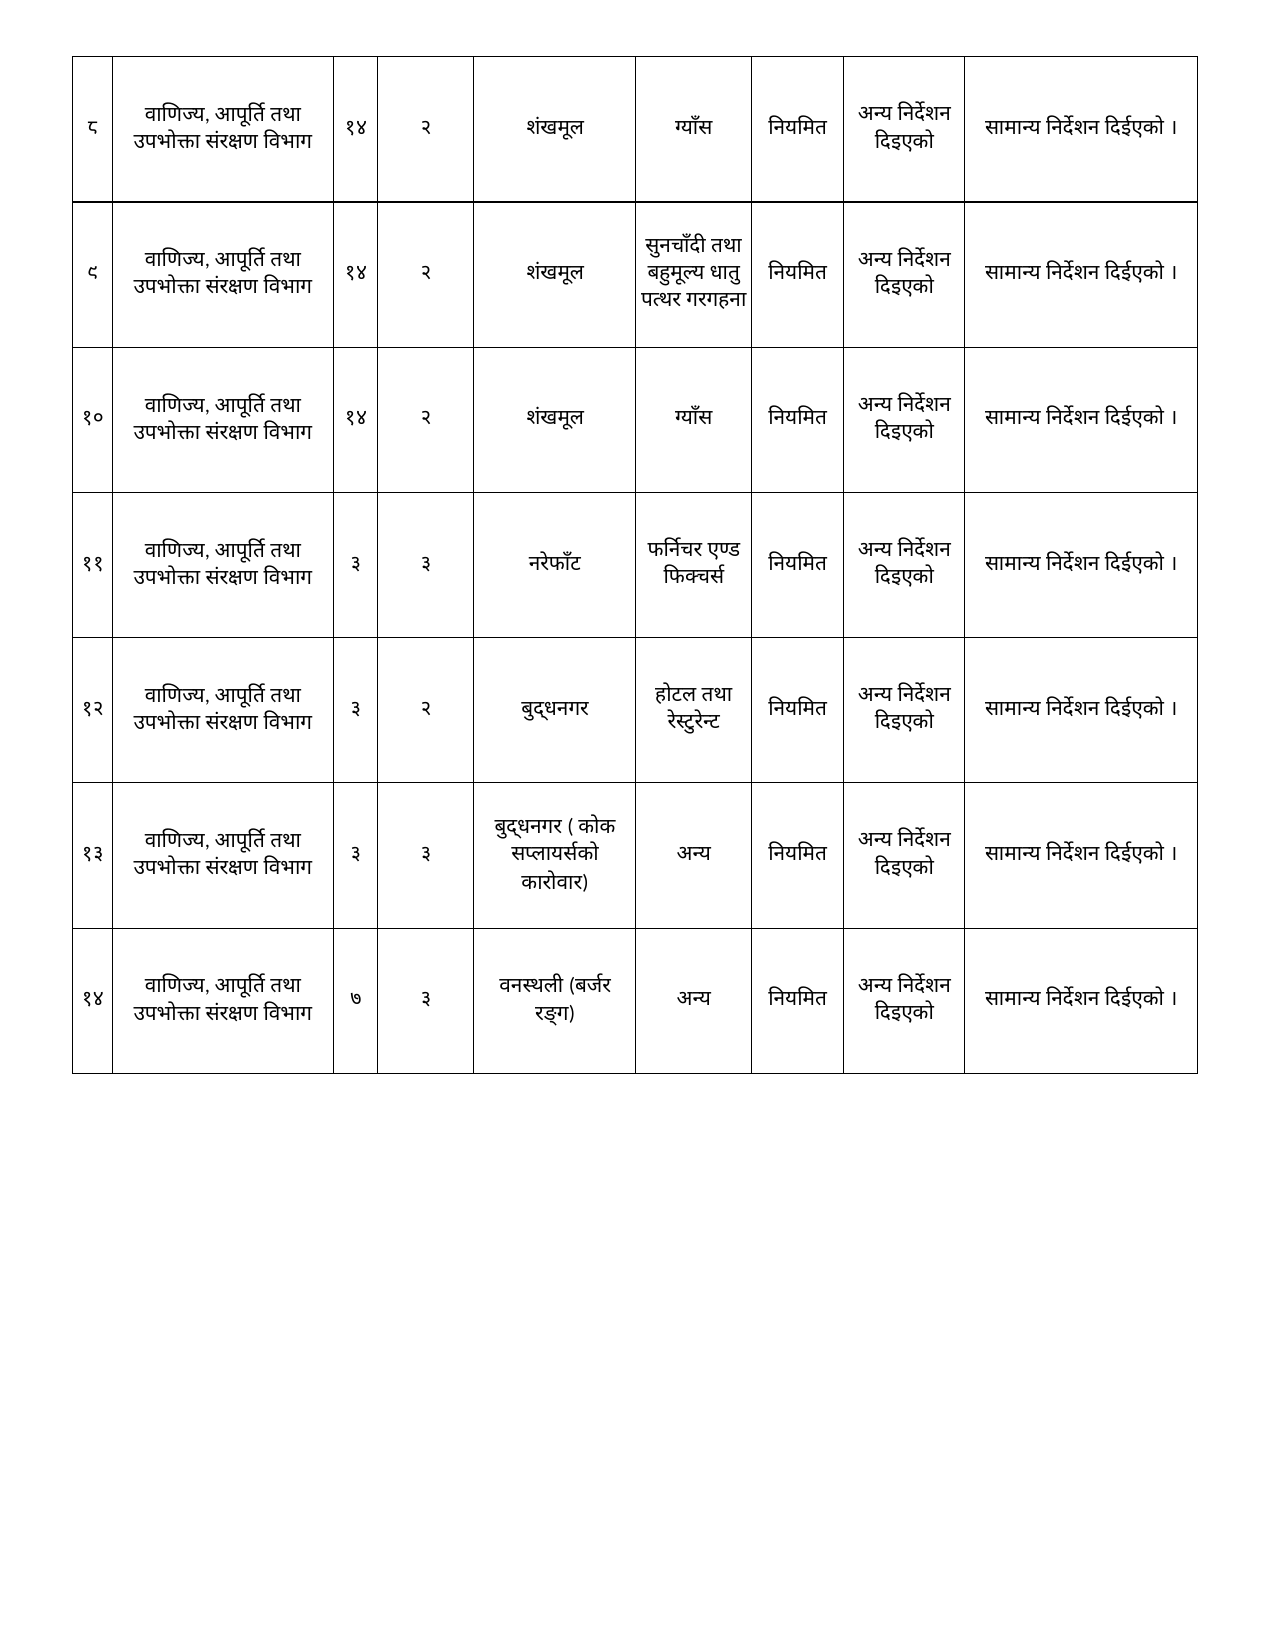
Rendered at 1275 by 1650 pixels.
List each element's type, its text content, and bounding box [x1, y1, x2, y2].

table_cell होटल तथा रेस्टुरेन्ट [636, 638, 751, 782]
table_cell सामान्य निर्देशन दिईएको । [965, 203, 1197, 347]
table_cell ११ [73, 493, 112, 637]
table_cell अन्य निर्देशन दिइएको [844, 929, 964, 1073]
table_cell वाणिज्य, आपूर्ति तथा उपभोक्ता संरक्षण विभाग [113, 348, 333, 492]
table_cell वाणिज्य, आपूर्ति तथा उपभोक्ता संरक्षण विभाग [113, 638, 333, 782]
table_cell ३ [334, 638, 377, 782]
table_cell १४ [334, 203, 377, 347]
table_cell ग्याँस [636, 57, 751, 201]
table_cell ३ [378, 929, 473, 1073]
table_cell नियमित [752, 638, 843, 782]
table_cell नियमित [752, 203, 843, 347]
table_cell १४ [73, 929, 112, 1073]
table_cell नियमित [752, 929, 843, 1073]
table_cell सुनचाँदी तथा बहुमूल्य धातु पत्थर गरगहना [636, 203, 751, 347]
table_cell शंखमूल [474, 57, 635, 201]
table_cell सामान्य निर्देशन दिईएको । [965, 783, 1197, 927]
table_cell ३ [378, 493, 473, 637]
table_cell अन्य निर्देशन दिइएको [844, 203, 964, 347]
table_cell ८ [73, 57, 112, 201]
table_cell ३ [378, 783, 473, 927]
table_cell सामान्य निर्देशन दिईएको । [965, 348, 1197, 492]
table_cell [113, 57, 333, 201]
table_cell ७ [334, 929, 377, 1073]
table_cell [965, 57, 1197, 201]
table_cell अन्य निर्देशन दिइएको [844, 348, 964, 492]
table_cell शंखमूल [474, 348, 635, 492]
table_cell १४ [334, 57, 377, 201]
table_cell वाणिज्य, आपूर्ति तथा उपभोक्ता संरक्षण विभाग [113, 929, 333, 1073]
table_cell वनस्थली (बर्जर रङ्ग) [474, 929, 635, 1073]
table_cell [844, 57, 964, 201]
table_cell अन्य निर्देशन दिइएको [844, 783, 964, 927]
table_cell १२ [73, 638, 112, 782]
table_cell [113, 203, 333, 347]
table_cell अन्य निर्देशन दिइएको [844, 638, 964, 782]
table_cell बुद्धनगर ( कोक सप्लायर्सको कारोवार) [474, 783, 635, 927]
table_cell १३ [73, 783, 112, 927]
table_cell वाणिज्य, आपूर्ति तथा उपभोक्ता संरक्षण विभाग [113, 493, 333, 637]
table_cell अन्य [636, 929, 751, 1073]
table_cell अन्य [636, 783, 751, 927]
table_cell २ [378, 638, 473, 782]
table_cell ३ [334, 783, 377, 927]
table_cell २ [378, 57, 473, 201]
table_cell २ [378, 348, 473, 492]
table_cell नियमित [752, 57, 843, 201]
table_cell ३ [334, 493, 377, 637]
table_cell नियमित [752, 493, 843, 637]
table_cell फर्निचर एण्ड फिक्चर्स [636, 493, 751, 637]
table_cell नरेफाँट [474, 493, 635, 637]
table_cell अन्य निर्देशन दिइएको [844, 493, 964, 637]
table_cell १० [73, 348, 112, 492]
table_cell नियमित [752, 783, 843, 927]
table_cell नियमित [752, 348, 843, 492]
table_cell शंखमूल [474, 203, 635, 347]
table_cell सामान्य निर्देशन दिईएको । [965, 493, 1197, 637]
table_cell सामान्य निर्देशन दिईएको । [965, 929, 1197, 1073]
table_cell १४ [334, 348, 377, 492]
table_cell वाणिज्य, आपूर्ति तथा उपभोक्ता संरक्षण विभाग [113, 783, 333, 927]
table_cell ९ [73, 203, 112, 347]
table_cell बुद्धनगर [474, 638, 635, 782]
table_cell सामान्य निर्देशन दिईएको । [965, 638, 1197, 782]
table_cell ग्याँस [636, 348, 751, 492]
table_cell २ [378, 203, 473, 347]
